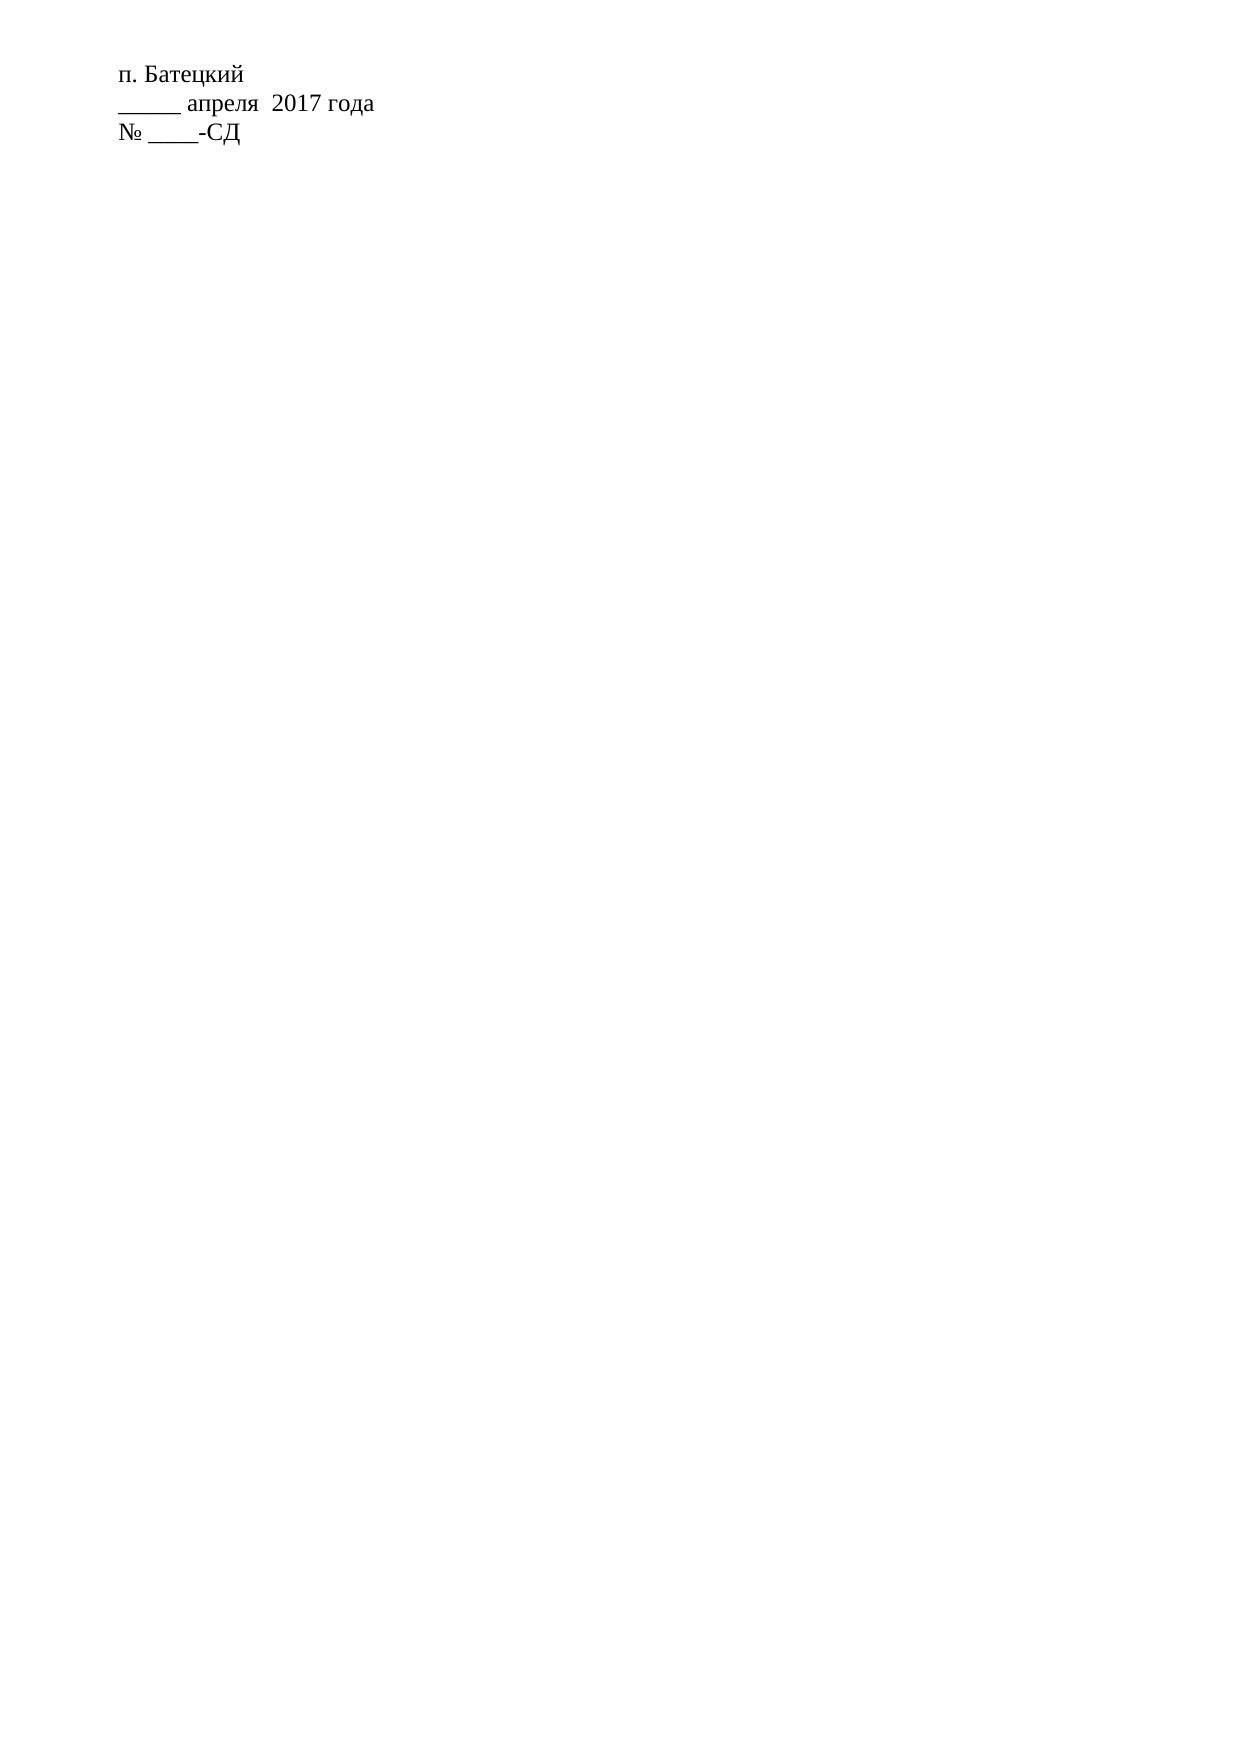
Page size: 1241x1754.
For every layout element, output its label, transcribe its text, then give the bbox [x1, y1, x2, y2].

text _____ апреля 2017 года [118, 88, 1181, 117]
text п. Батецкий [118, 59, 1181, 88]
text № ____-СД [118, 117, 1181, 145]
